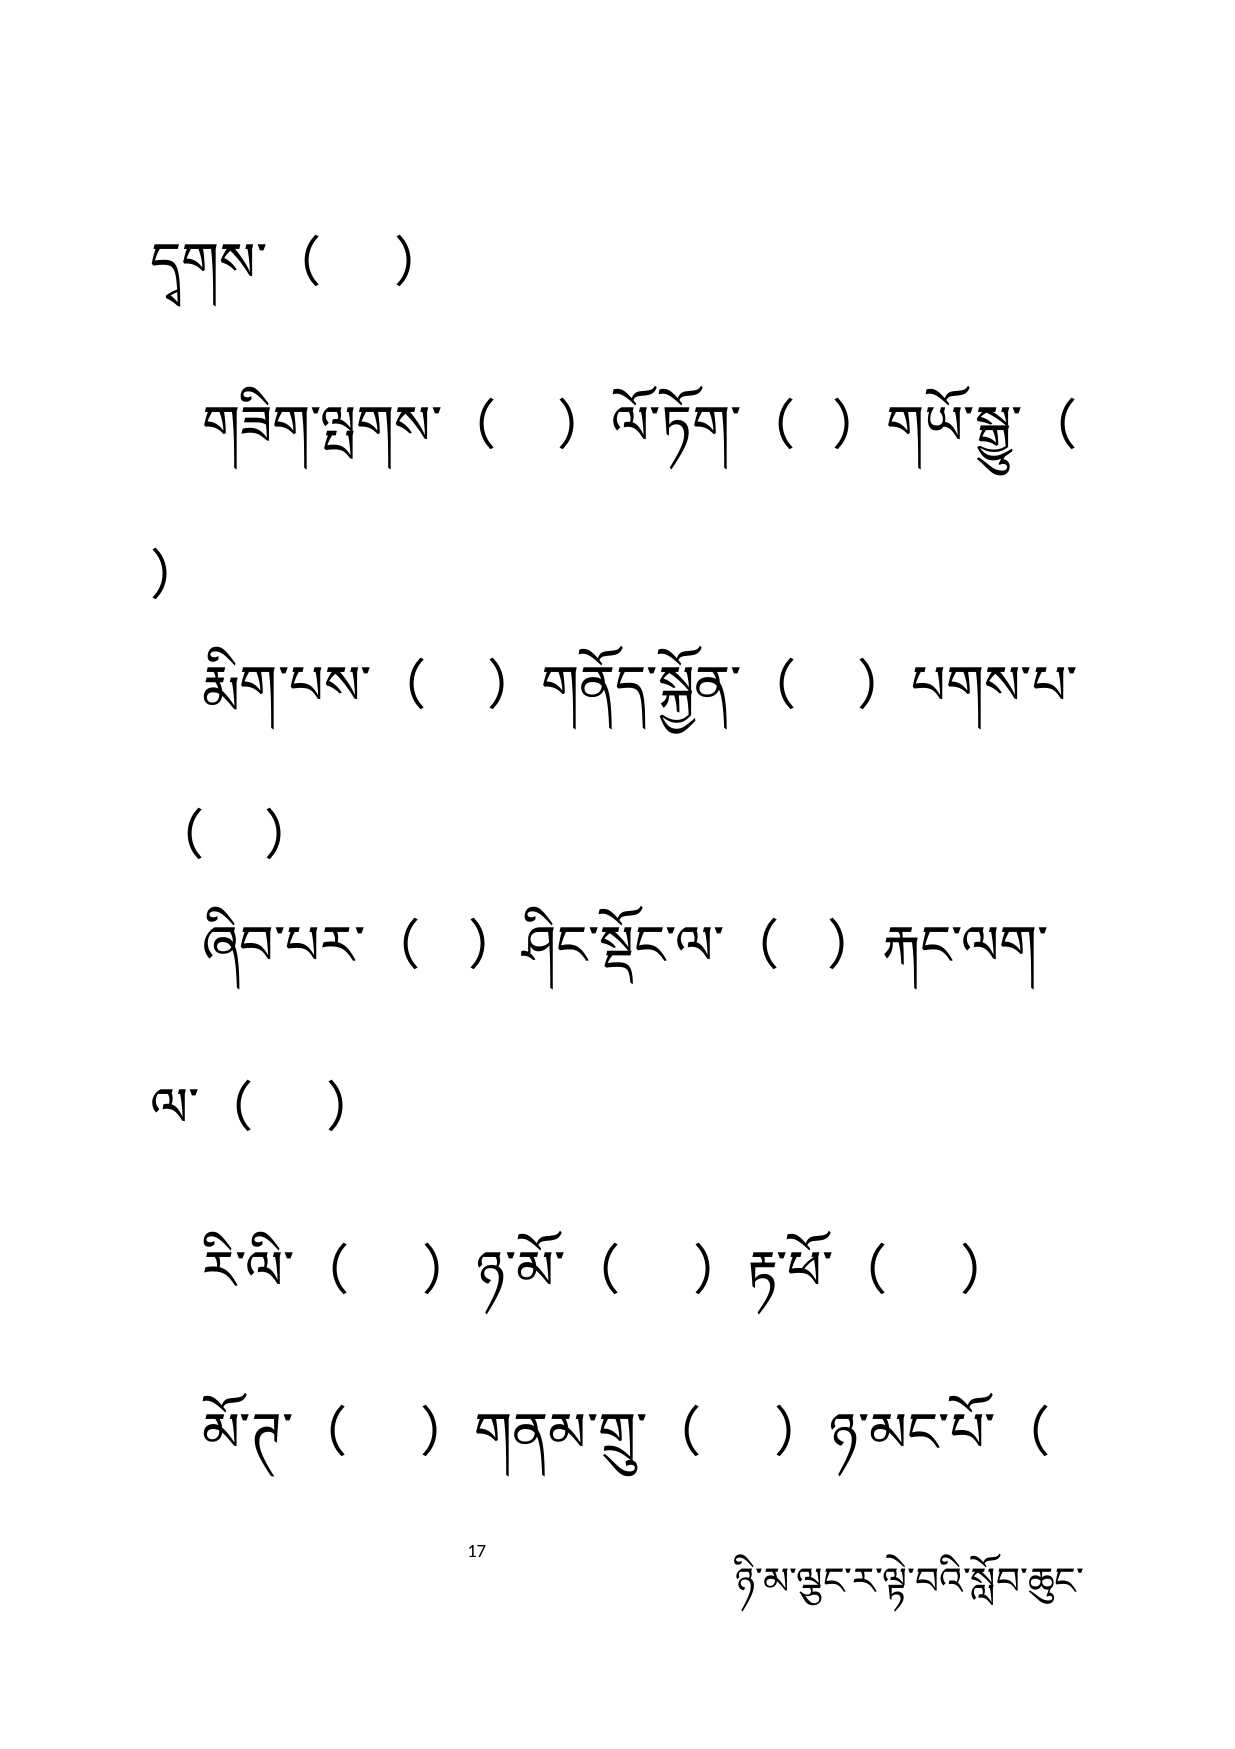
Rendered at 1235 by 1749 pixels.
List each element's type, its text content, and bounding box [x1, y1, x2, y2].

text ཞིབ་པར་（ ）ཤིང་སྡོང་ལ་（ ）རྐང་ལག་ལ་（ ） [150, 880, 1084, 1205]
text རྨིག་པས་（ ）གནོད་སྐྱོན་（ ）པགས་པ་（ ） [150, 620, 1084, 880]
text རི་ལི་（ ）ཉ་མོ་（ ）རྟ་ཕོ་（ ） [150, 1205, 1084, 1367]
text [150, 197, 1084, 360]
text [150, 1367, 1084, 1530]
text གཟིག་ལྤགས་（ ）ལོ་ཏོག་（ ）གཡོ་སྒྱུ་（ ） [150, 360, 1084, 620]
